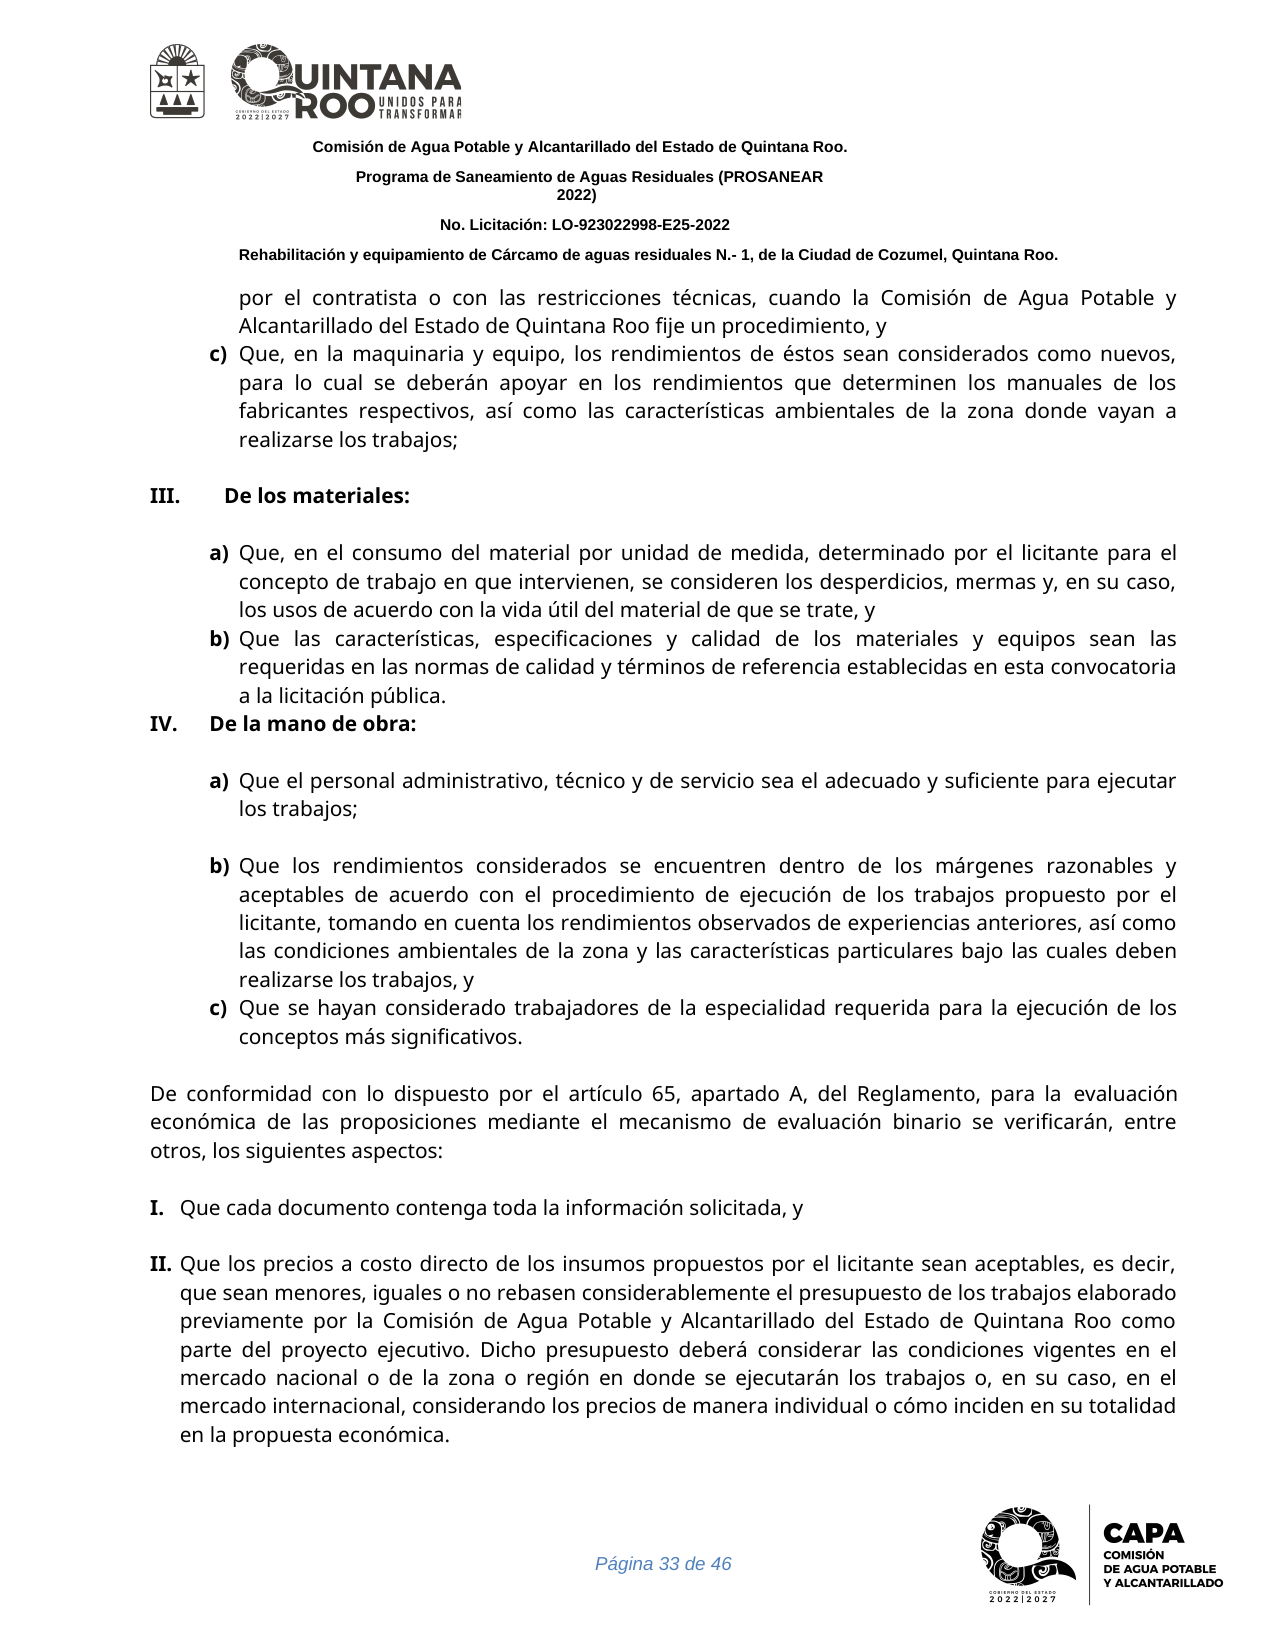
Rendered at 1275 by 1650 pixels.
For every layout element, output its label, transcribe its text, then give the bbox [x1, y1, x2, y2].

text I. Que cada documento contenga toda la información solicitada, y [150, 1193, 1178, 1221]
text c) Que se hayan considerado trabajadores de la especialidad requerida para la ejecución de los conceptos más significativos. [209, 993, 1178, 1050]
text b) Que los rendimientos considerados se encuentren dentro de los márgenes razonables y aceptables de acuerdo con el procedimiento de ejecución de los trabajos propuesto por el licitante, tomando en cuenta los rendimientos observados de experiencias anteriores, así como las condiciones ambientales de la zona y las características particulares bajo las cuales deben realizarse los trabajos, y [209, 851, 1178, 993]
text c) Que, en la maquinaria y equipo, los rendimientos de éstos sean considerados como nuevos, para lo cual se deberán apoyar en los rendimientos que determinen los manuales de los fabricantes respectivos, así como las características ambientales de la zona donde vayan a realizarse los trabajos; [209, 339, 1178, 453]
text b) Que las características, especificaciones y calidad de los materiales y equipos sean las requeridas en las normas de calidad y términos de referencia establecidas en esta convocatoria a la licitación pública. [209, 624, 1178, 709]
text III. De los materiales: [150, 482, 1178, 510]
text De conformidad con lo dispuesto por el artículo 65, apartado A, del Reglamento, para la evaluación económica de las proposiciones mediante el mecanismo de evaluación binario se verificarán, entre otros, los siguientes aspectos: [150, 1079, 1178, 1164]
text II. Que los precios a costo directo de los insumos propuestos por el licitante sean aceptables, es decir, que sean menores, iguales o no rebasen considerablemente el presupuesto de los trabajos elaborado previamente por la Comisión de Agua Potable y Alcantarillado del Estado de Quintana Roo como parte del proyecto ejecutivo. Dicho presupuesto deberá considerar las condiciones vigentes en el mercado nacional o de la zona o región en donde se ejecutarán los trabajos o, en su caso, en el mercado internacional, considerando los precios de manera individual o cómo inciden en su totalidad en la propuesta económica. [150, 1249, 1178, 1448]
picture [150, 44, 462, 120]
text a) Que el personal administrativo, técnico y de servicio sea el adecuado y suficiente para ejecutar los trabajos; [209, 766, 1178, 823]
picture [959, 1475, 1238, 1633]
text IV. De la mano de obra: [150, 709, 1178, 738]
text a) Que, en el consumo del material por unidad de medida, determinado por el licitante para el concepto de trabajo en que intervienen, se consideren los desperdicios, mermas y, en su caso, los usos de acuerdo con la vida útil del material de que se trate, y [209, 538, 1178, 624]
